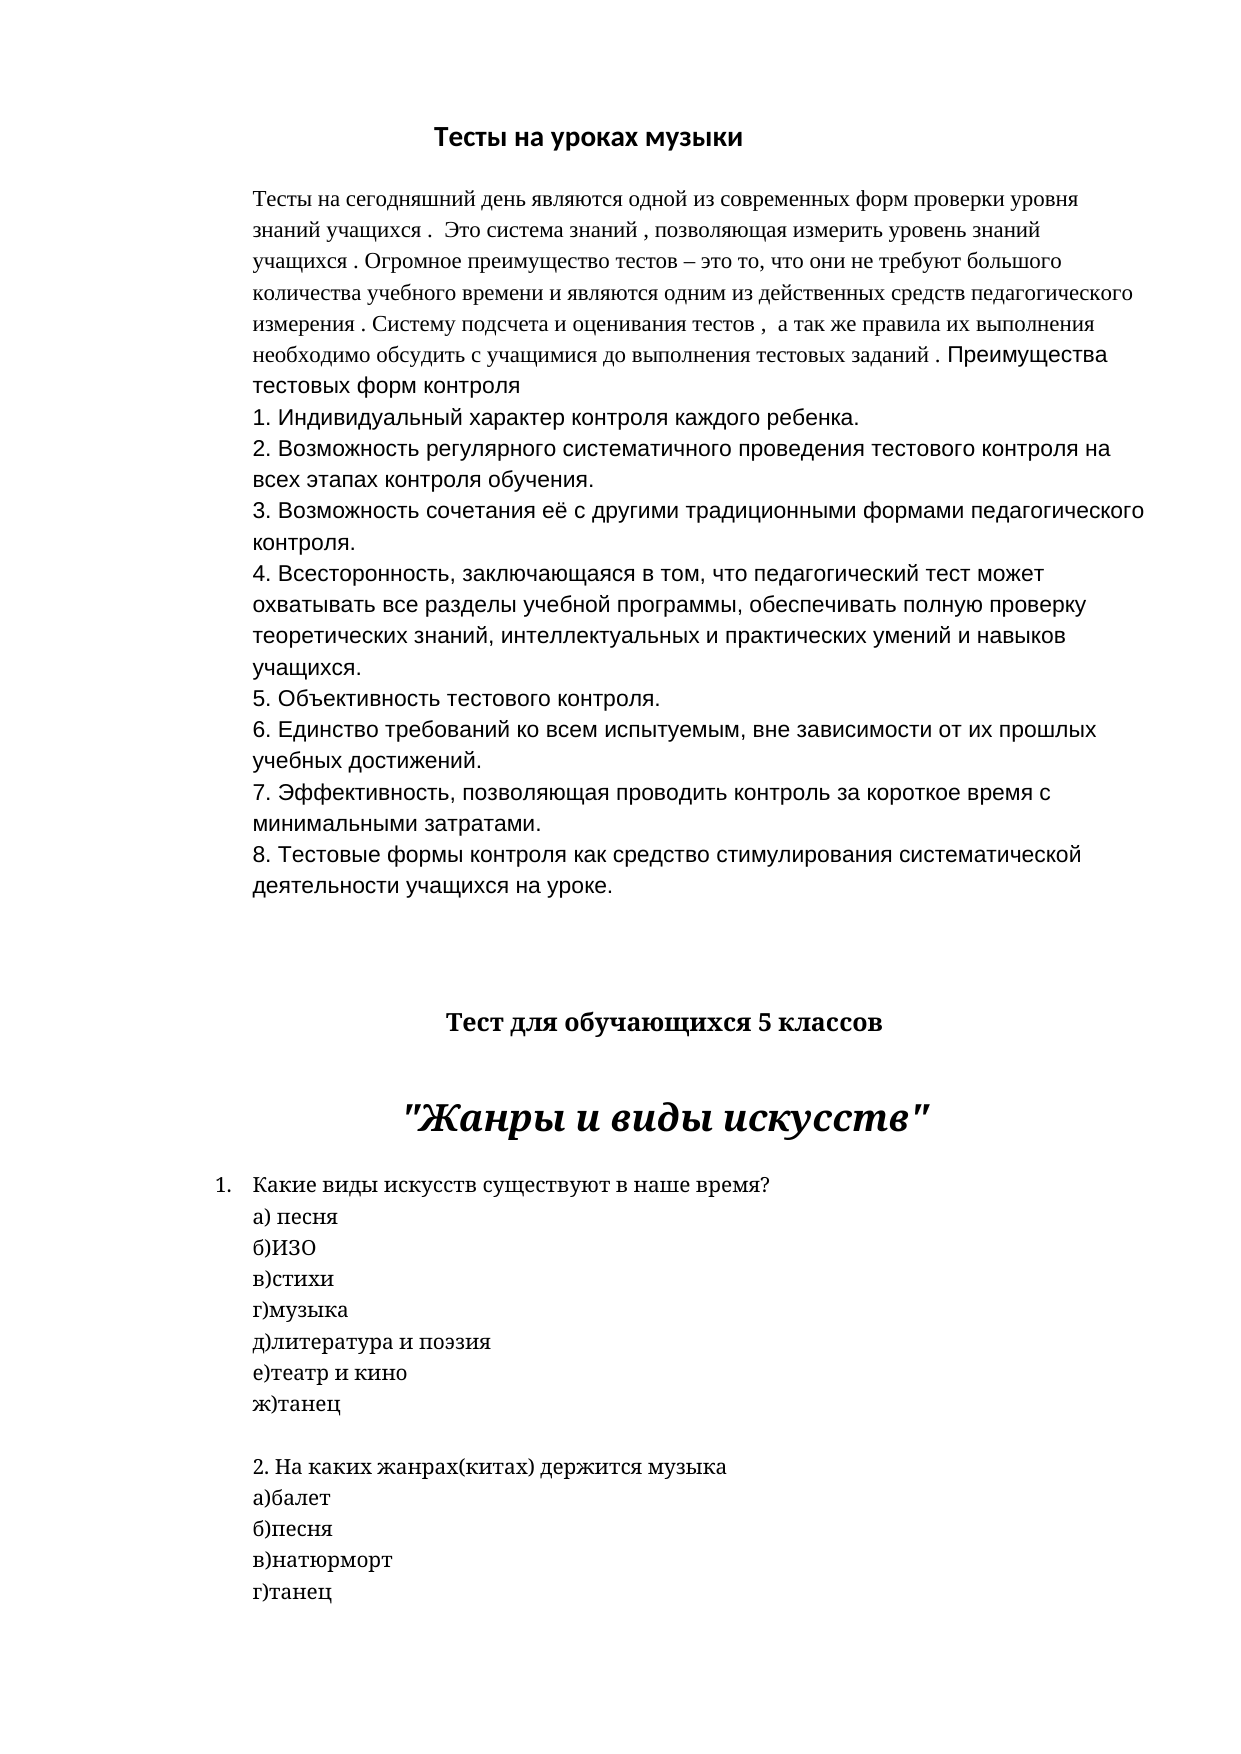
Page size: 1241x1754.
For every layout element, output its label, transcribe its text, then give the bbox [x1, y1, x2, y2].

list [215, 1168, 1152, 1605]
text "Жанры и виды искусств" [177, 1092, 1152, 1143]
text Тесты на сегодняшний день являются одной из современных форм проверки уровня знаний учащихся . Это система знаний , позволяющая измерить уровень знаний учащихся . Огромное преимущество тестов – это то, что они не требуют большого количества учебного времени и являются одним из действенных средств педагогического измерения . Систему подсчета и оценивания тестов , а так же правила их выполнения необходимо обсудить с учащимися до выполнения тестовых заданий . Преимущества тестовых форм контроля [252, 180, 1152, 399]
text Тест для обучающихся 5 классов [177, 1005, 1152, 1067]
text 1. Индивидуальный характер контроля каждого ребенка. 2. Возможность регулярного систематичного проведения тестового контроля на всех этапах контроля обучения. 3. Возможность сочетания её с другими традиционными формами педагогического контроля. 4. Всесторонность, заключающаяся в том, что педагогический тест может охватывать все разделы учебной программы, обеспечивать полную проверку теоретических знаний, интеллектуальных и практических умений и навыков учащихся. 5. Объективность тестового контроля. 6. Единство требований ко всем испытуемым, вне зависимости от их прошлых учебных достижений. 7. Эффективность, позволяющая проводить контроль за короткое время с минимальными затратами. 8. Тестовые формы контроля как средство стимулирования систематической деятельности учащихся на уроке. [252, 399, 1152, 899]
text Тесты на уроках музыки [177, 118, 1152, 154]
